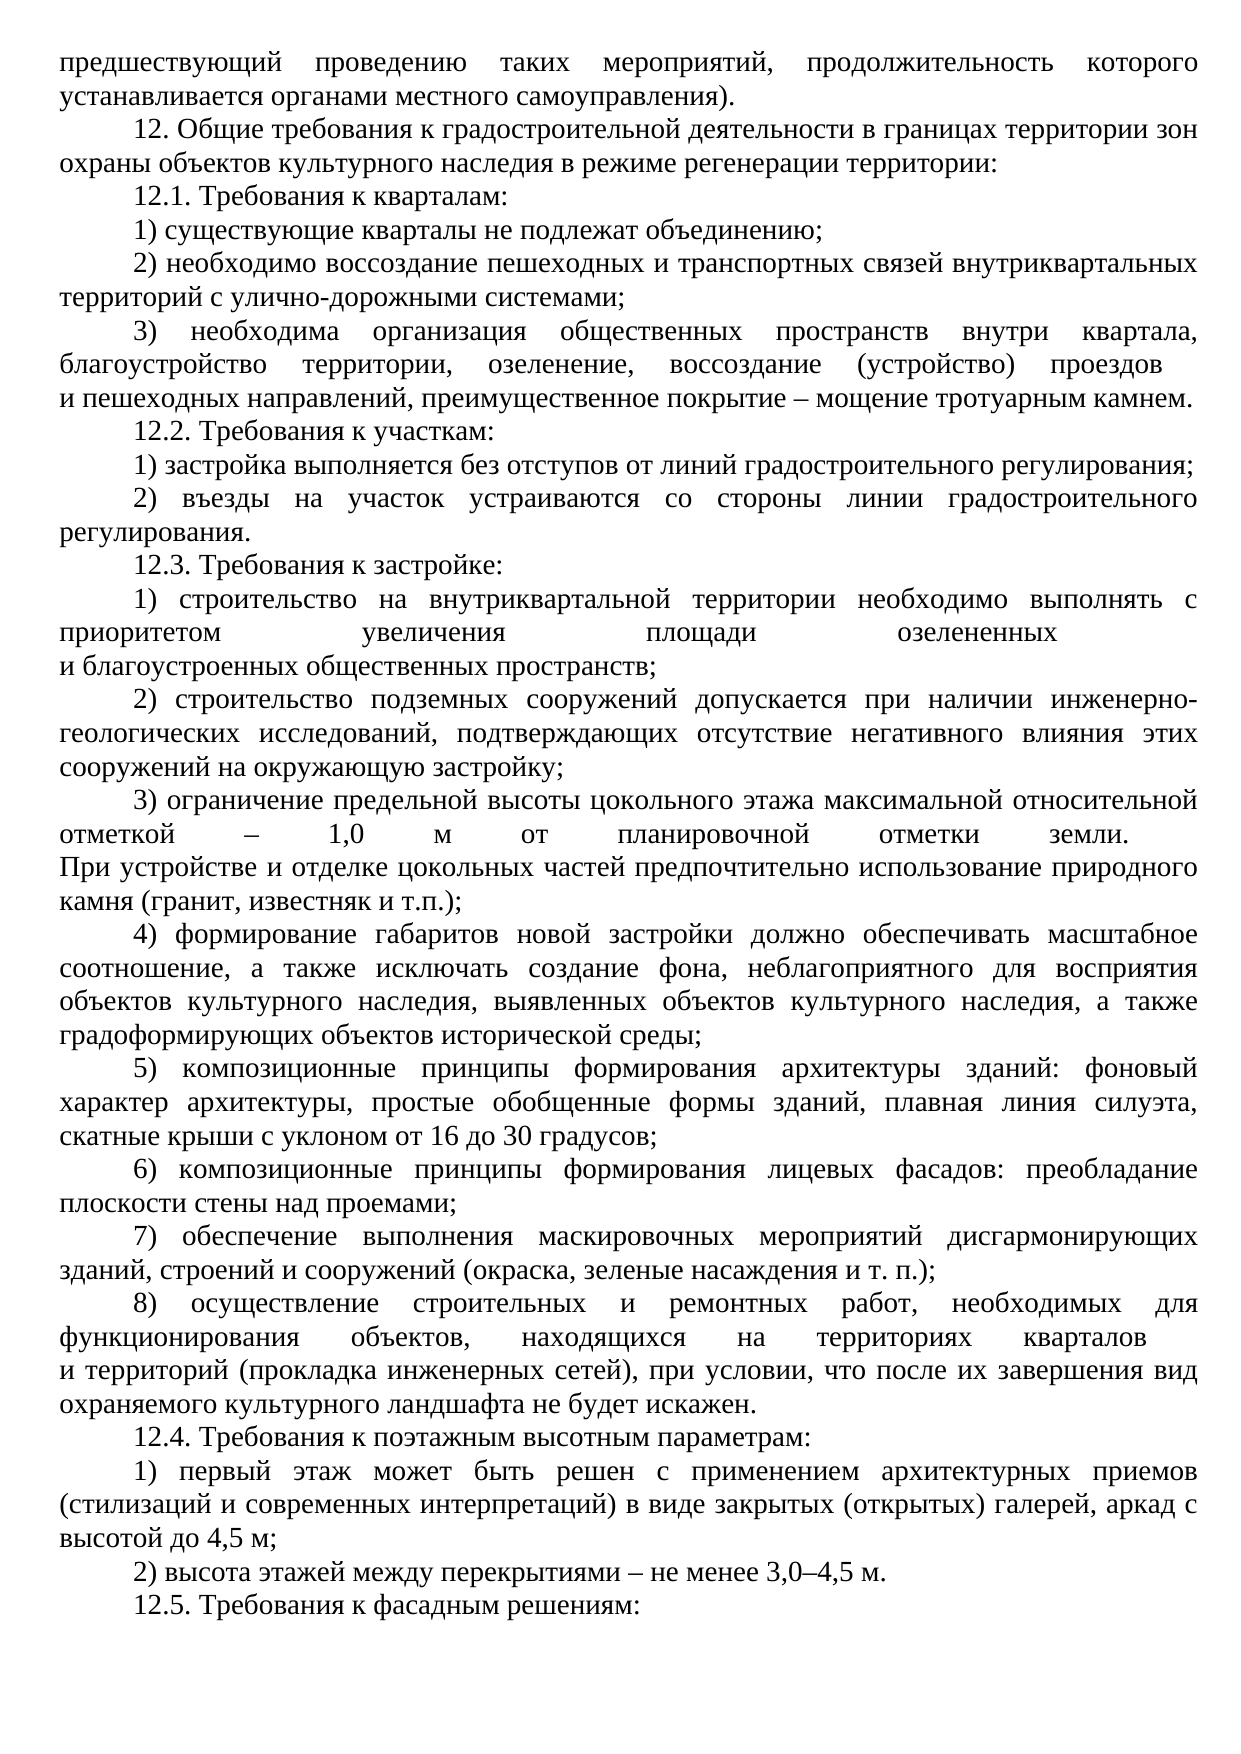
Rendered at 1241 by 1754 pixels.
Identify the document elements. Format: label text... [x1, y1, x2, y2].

text 3) ограничение предельной высоты цокольного этажа максимальной относительной отметкой – 1,0 м от планировочной отметки земли. При устройстве и отделке цокольных частей предпочтительно использование природного камня (гранит, известняк и т.п.); [59, 782, 1199, 916]
text 2) строительство подземных сооружений допускается при наличии инженерно-геологических исследований, подтверждающих отсутствие негативного влияния этих сооружений на окружающую застройку; [59, 682, 1199, 782]
text 7) обеспечение выполнения маскировочных мероприятий дисгармонирующих зданий, строений и сооружений (окраска, зеленые насаждения и т. п.); [59, 1218, 1199, 1285]
text 2) необходимо воссоздание пешеходных и транспортных связей внутриквартальных территорий с улично-дорожными системами; [59, 246, 1199, 313]
text 6) композиционные принципы формирования лицевых фасадов: преобладание плоскости стены над проемами; [59, 1151, 1199, 1218]
text 12.3. Требования к застройке: [59, 547, 1199, 581]
text 1) первый этаж может быть решен с применением архитектурных приемов (стилизаций и современных интерпретаций) в виде закрытых (открытых) галерей, аркад с высотой до 4,5 м; [59, 1453, 1199, 1554]
text 12.5. Требования к фасадным решениям: [59, 1587, 1199, 1621]
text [59, 44, 1199, 111]
text 1) строительство на внутриквартальной территории необходимо выполнять с приоритетом увеличения площади озелененных и благоустроенных общественных пространств; [59, 581, 1199, 682]
text 2) въезды на участок устраиваются со стороны линии градостроительного регулирования. [59, 480, 1199, 547]
text 2) высота этажей между перекрытиями – не менее 3,0–4,5 м. [59, 1554, 1199, 1587]
text 3) необходима организация общественных пространств внутри квартала, благоустройство территории, озеленение, воссоздание (устройство) проездов и пешеходных направлений, преимущественное покрытие – мощение тротуарным камнем. [59, 313, 1199, 413]
text 1) существующие кварталы не подлежат объединению; [59, 212, 1199, 246]
text 12.1. Требования к кварталам: [59, 178, 1199, 212]
text 12. Общие требования к градостроительной деятельности в границах территории зон охраны объектов культурного наследия в режиме регенерации территории: [59, 111, 1199, 178]
text 8) осуществление строительных и ремонтных работ, необходимых для функционирования объектов, находящихся на территориях кварталов и территорий (прокладка инженерных сетей), при условии, что после их завершения вид охраняемого культурного ландшафта не будет искажен. [59, 1285, 1199, 1419]
text 12.2. Требования к участкам: [59, 413, 1199, 447]
text 12.4. Требования к поэтажным высотным параметрам: [59, 1419, 1199, 1453]
text 1) застройка выполняется без отступов от линий градостроительного регулирования; [59, 447, 1199, 480]
text 4) формирование габаритов новой застройки должно обеспечивать масштабное соотношение, а также исключать создание фона, неблагоприятного для восприятия объектов культурного наследия, выявленных объектов культурного наследия, а также градоформирующих объектов исторической среды; [59, 916, 1199, 1051]
text 5) композиционные принципы формирования архитектуры зданий: фоновый характер архитектуры, простые обобщенные формы зданий, плавная линия силуэта, скатные крыши с уклоном от 16 до 30 градусов; [59, 1051, 1199, 1151]
